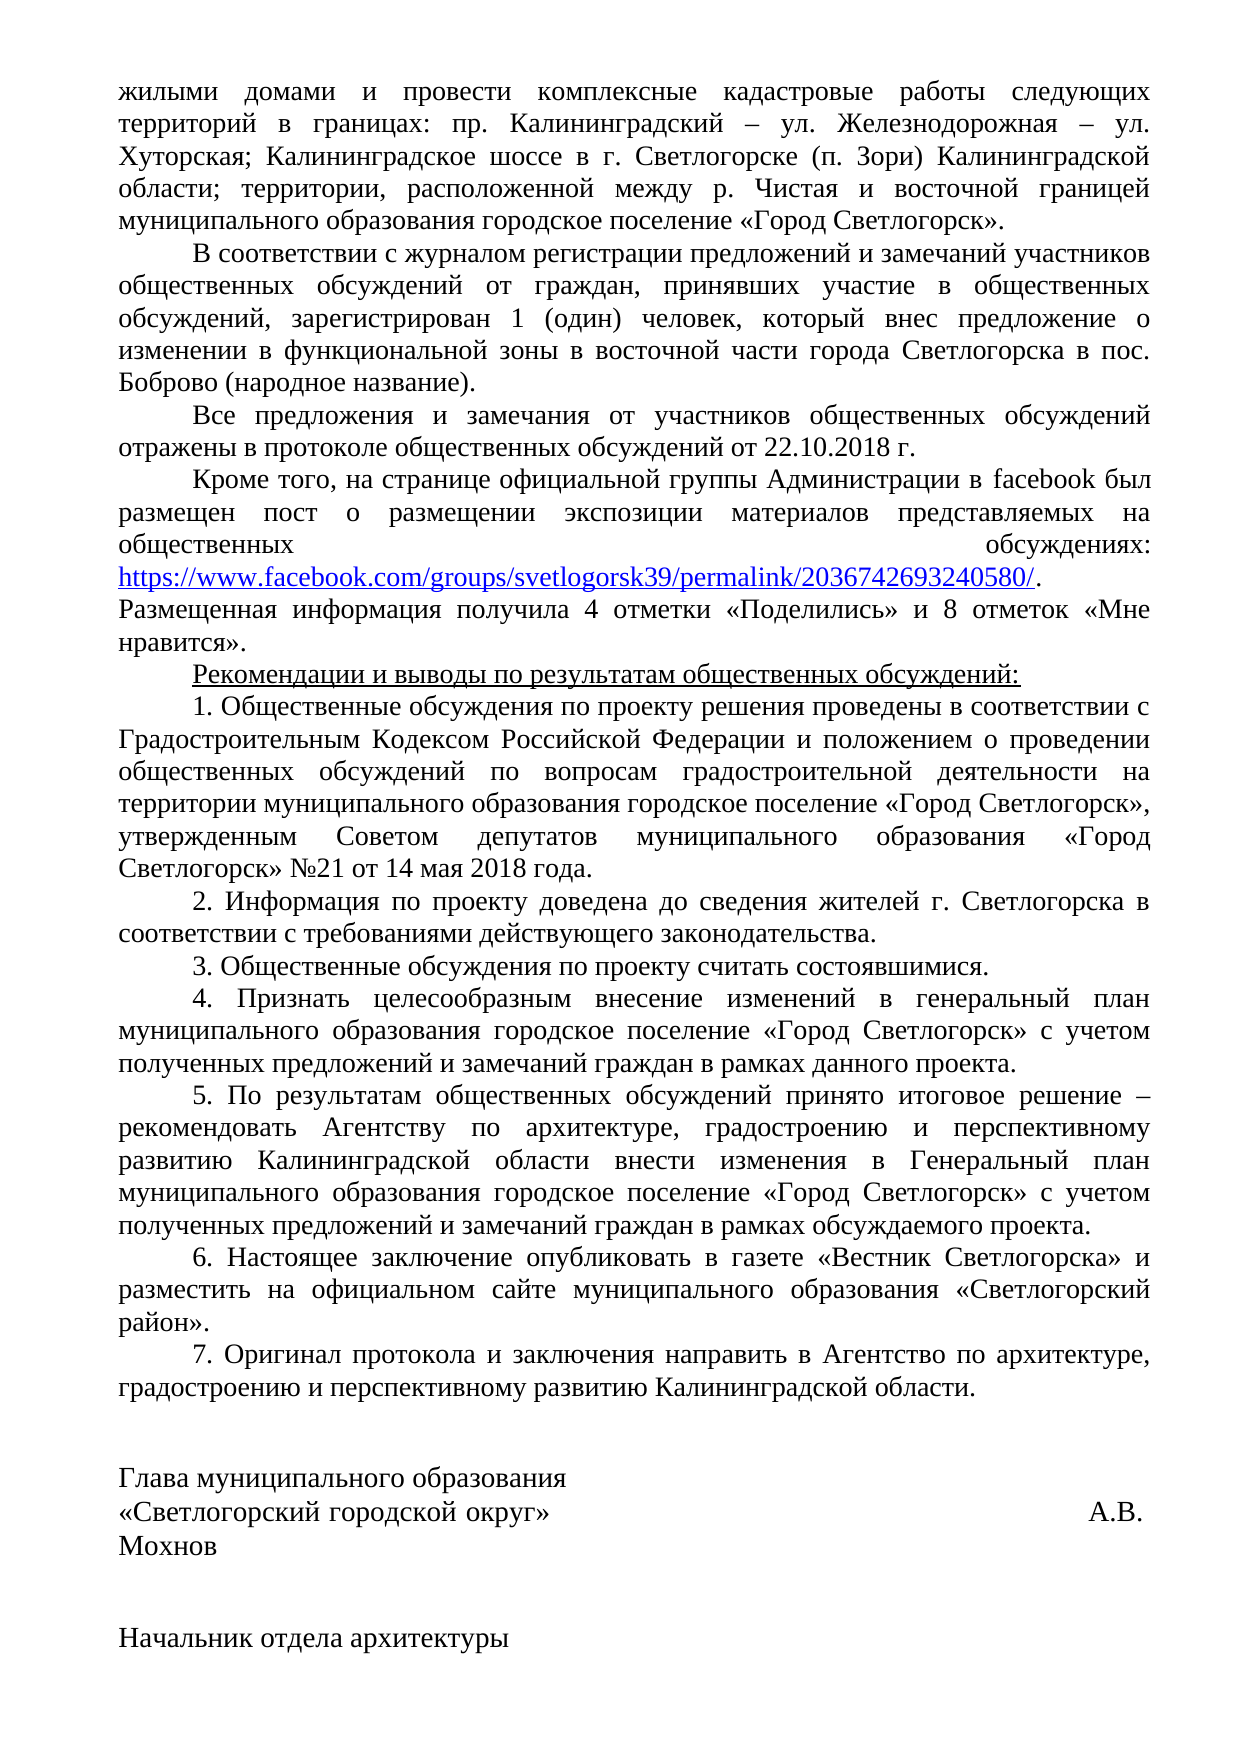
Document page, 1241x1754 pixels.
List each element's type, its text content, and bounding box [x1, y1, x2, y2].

text Все предложения и замечания от участников общественных обсуждений отражены в протоколе общественных обсуждений от 22.10.2018 г. [118, 398, 1152, 463]
text Глава муниципального образования [118, 1461, 1152, 1494]
text В соответствии с журналом регистрации предложений и замечаний участников общественных обсуждений от граждан, принявших участие в общественных обсуждений, зарегистрирован 1 (один) человек, который внес предложение о изменении в функциональной зоны в восточной части города Светлогорска в пос. Боброво (народное название). [118, 236, 1152, 398]
text «Светлогорский городской округ» А.В. Мохнов [118, 1494, 1152, 1561]
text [118, 1620, 1152, 1653]
text Рекомендации и выводы по результатам общественных обсуждений: [118, 657, 1152, 689]
text 5. По результатам общественных обсуждений принято итоговое решение – рекомендовать Агентству по архитектуре, градостроению и перспективному развитию Калининградской области внести изменения в Генеральный план муниципального образования городское поселение «Город Светлогорск» с учетом полученных предложений и замечаний граждан в рамках обсуждаемого проекта. [118, 1078, 1152, 1240]
text 1. Общественные обсуждения по проекту решения проведены в соответствии с Градостроительным Кодексом Российской Федерации и положением о проведении общественных обсуждений по вопросам градостроительной деятельности на территории муниципального образования городское поселение «Город Светлогорск», утвержденным Советом депутатов муниципального образования «Город Светлогорск» №21 от 14 мая 2018 года. [118, 689, 1152, 884]
text 6. Настоящее заключение опубликовать в газете «Вестник Светлогорска» и разместить на официальном сайте муниципального образования «Светлогорский район». [118, 1240, 1152, 1337]
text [118, 74, 1152, 236]
text 7. Оригинал протокола и заключения направить в Агентство по архитектуре, градостроению и перспективному развитию Калининградской области. [118, 1337, 1152, 1402]
text Кроме того, на странице официальной группы Администрации в facebook был размещен пост о размещении экспозиции материалов представляемых на общественных обсуждениях: https://www.facebook.com/groups/svetlogorsk39/permalink/2036742693240580/. Размещенная информация получила 4 отметки «Поделились» и 8 отметок «Мне нравится». [118, 463, 1152, 657]
text 4. Признать целесообразным внесение изменений в генеральный план муниципального образования городское поселение «Город Светлогорск» с учетом полученных предложений и замечаний граждан в рамках данного проекта. [118, 981, 1152, 1078]
text 2. Информация по проекту доведена до сведения жителей г. Светлогорска в соответствии с требованиями действующего законодательства. [118, 884, 1152, 948]
text 3. Общественные обсуждения по проекту считать состоявшимися. [118, 948, 1152, 981]
